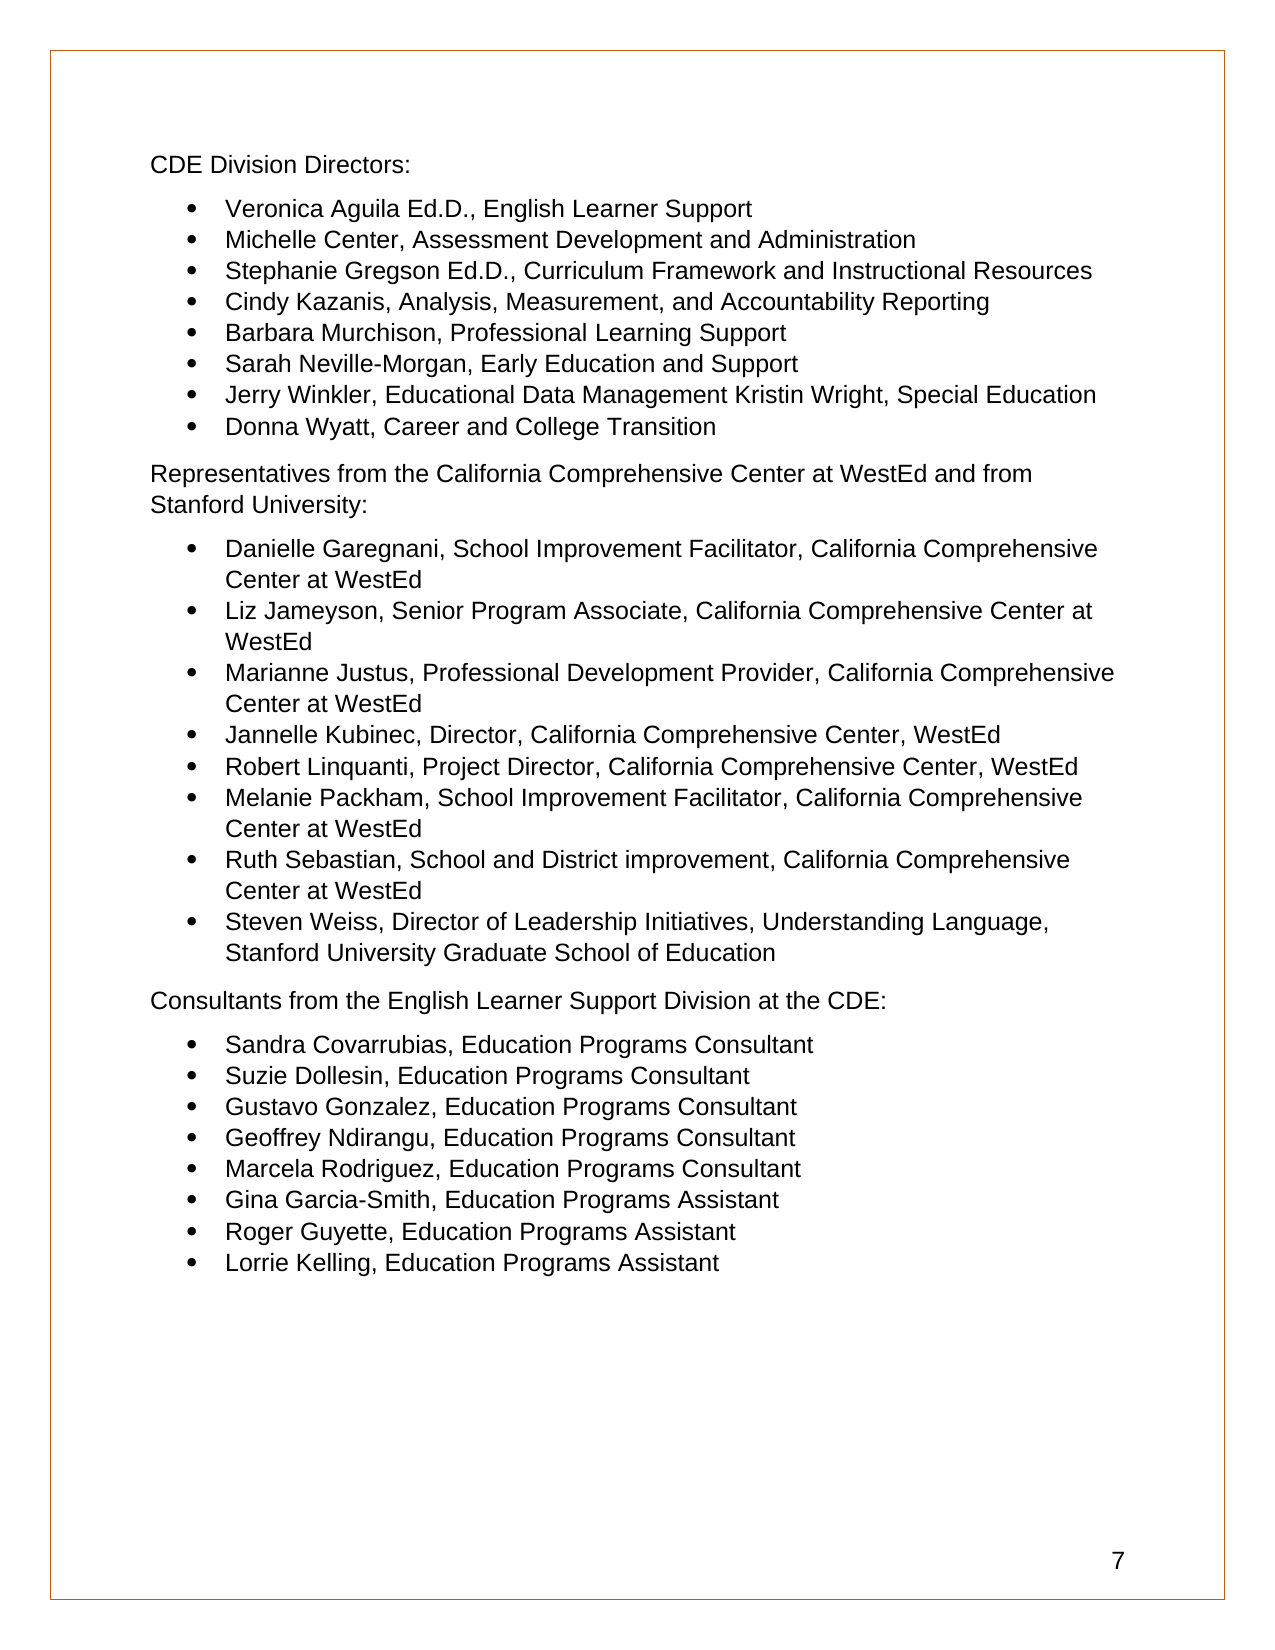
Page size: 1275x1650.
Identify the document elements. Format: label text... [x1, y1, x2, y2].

text CDE Division Directors: [150, 150, 1125, 179]
list Stephanie Gregson Ed.D., Curriculum Framework and Instructional Resources [187, 256, 1125, 285]
list Suzie Dollesin, Education Programs Consultant [187, 1061, 1125, 1089]
list Sarah Neville-Morgan, Early Education and Support [187, 349, 1125, 378]
list Gina Garcia-Smith, Education Programs Assistant [187, 1185, 1125, 1214]
list Jerry Winkler, Educational Data Management Kristin Wright, Special Education [187, 380, 1125, 409]
list Donna Wyatt, Career and College Transition [187, 412, 1125, 440]
list Cindy Kazanis, Analysis, Measurement, and Accountability Reporting [187, 287, 1125, 316]
list Michelle Center, Assessment Development and Administration [187, 225, 1125, 253]
text Representatives from the California Comprehensive Center at WestEd and from Stanford University: [150, 459, 1125, 519]
text Consultants from the English Learner Support Division at the CDE: [150, 986, 1125, 1015]
list Geoffrey Ndirangu, Education Programs Consultant [187, 1123, 1125, 1152]
list Veronica Aguila Ed.D., English Learner Support [187, 193, 1125, 222]
list Melanie Packham, School Improvement Facilitator, California Comprehensive Center at WestEd [187, 783, 1125, 843]
list Robert Linquanti, Project Director, California Comprehensive Center, WestEd [187, 752, 1125, 781]
list Marianne Justus, Professional Development Provider, California Comprehensive Center at WestEd [187, 658, 1125, 718]
list Steven Weiss, Director of Leadership Initiatives, Understanding Language, Stanford University Graduate School of Education [187, 907, 1125, 967]
list Sandra Covarrubias, Education Programs Consultant [187, 1029, 1125, 1058]
list Barbara Murchison, Professional Learning Support [187, 318, 1125, 347]
list Lorrie Kelling, Education Programs Assistant [187, 1248, 1125, 1276]
list Jannelle Kubinec, Director, California Comprehensive Center, WestEd [187, 721, 1125, 749]
list Roger Guyette, Education Programs Assistant [187, 1216, 1125, 1245]
list Gustavo Gonzalez, Education Programs Consultant [187, 1092, 1125, 1121]
list Danielle Garegnani, School Improvement Facilitator, California Comprehensive Center at WestEd [187, 534, 1125, 594]
list Ruth Sebastian, School and District improvement, California Comprehensive Center at WestEd [187, 845, 1125, 905]
list Marcela Rodriguez, Education Programs Consultant [187, 1154, 1125, 1183]
list Liz Jameyson, Senior Program Associate, California Comprehensive Center at WestEd [187, 596, 1125, 656]
